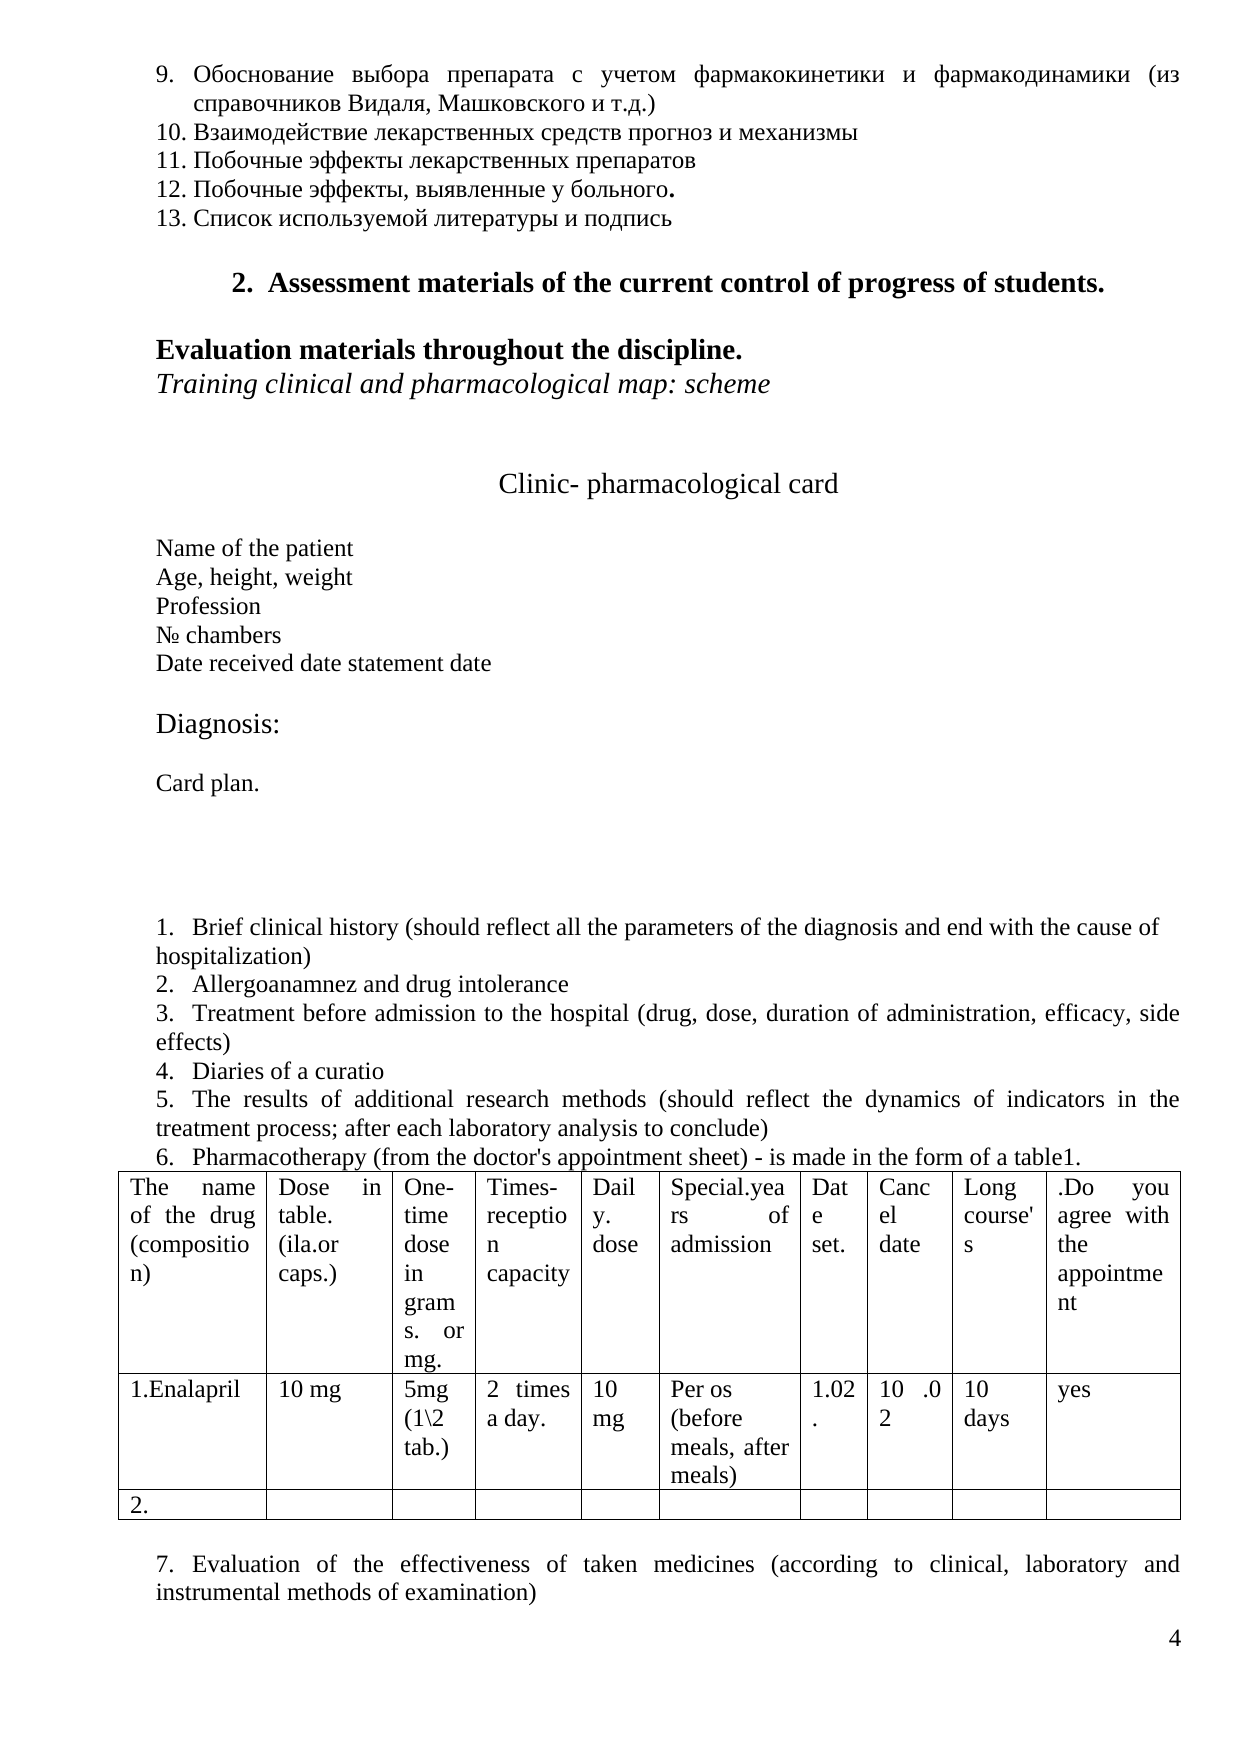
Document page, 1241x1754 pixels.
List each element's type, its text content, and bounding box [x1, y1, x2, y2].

text Name of the patient [156, 533, 1181, 562]
text № chambers [156, 620, 1181, 648]
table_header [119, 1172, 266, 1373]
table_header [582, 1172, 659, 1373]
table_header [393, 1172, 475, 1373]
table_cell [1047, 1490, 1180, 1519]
text Сard plan. [156, 768, 1181, 797]
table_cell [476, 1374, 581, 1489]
text Profession [156, 591, 1181, 620]
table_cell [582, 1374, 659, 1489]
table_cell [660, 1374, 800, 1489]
text 2. Assessment materials of the current control of progress of students. [156, 265, 1181, 299]
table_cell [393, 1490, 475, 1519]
text 6. Pharmacotherapy (from the doctor's appointment sheet) - is made in the form of a table1. [156, 1142, 1181, 1171]
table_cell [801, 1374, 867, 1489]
text 1. Brief clinical history (should reflect all the parameters of the diagnosis and end with the cause of hospitalization) [156, 912, 1181, 969]
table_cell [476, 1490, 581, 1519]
text 4. Diaries of a curatio [156, 1056, 1181, 1084]
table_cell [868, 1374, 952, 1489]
list Обоснование выбора препарата с учетом фармакокинетики и фармакодинамики (из справочников Видаля, Машковского и т.д.) [156, 59, 1181, 117]
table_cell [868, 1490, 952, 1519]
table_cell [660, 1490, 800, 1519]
text 7. Evaluation of the effectiveness of taken medicines (according to clinical, laboratory and instrumental methods of examination) [156, 1549, 1181, 1606]
text 3. Treatment before admission to the hospital (drug, dose, duration of administration, efficacy, side effects) [156, 998, 1181, 1056]
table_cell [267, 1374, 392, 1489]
text Diagnosis: [156, 706, 1181, 739]
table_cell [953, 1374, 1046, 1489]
text Clinic- pharmacological card [156, 466, 1181, 500]
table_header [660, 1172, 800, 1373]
list Взаимодействие лекарственных средств прогноз и механизмы [156, 117, 1181, 145]
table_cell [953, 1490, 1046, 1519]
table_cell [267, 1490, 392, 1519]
text Date received date statement date [156, 648, 1181, 677]
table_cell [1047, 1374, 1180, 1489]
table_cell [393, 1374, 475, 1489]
text 2. Allergoanamnez and drug intolerance [156, 969, 1181, 998]
list Список используемой литературы и подпись [156, 203, 1181, 232]
list Побочные эффекты лекарственных препаратов [156, 145, 1181, 174]
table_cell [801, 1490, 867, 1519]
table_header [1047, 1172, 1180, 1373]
text Age, height, weight [156, 562, 1181, 591]
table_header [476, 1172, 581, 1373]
text Evaluation materials throughout the discipline. [156, 332, 1181, 366]
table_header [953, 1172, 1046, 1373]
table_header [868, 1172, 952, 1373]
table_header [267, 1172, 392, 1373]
list Побочные эффекты, выявленные у больного. [156, 174, 1181, 203]
text Training clinical and pharmacological map: scheme [156, 366, 1181, 399]
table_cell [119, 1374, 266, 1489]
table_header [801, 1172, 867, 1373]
text 5. The results of additional research methods (should reflect the dynamics of indicators in the treatment process; after each laboratory analysis to conclude) [156, 1084, 1181, 1142]
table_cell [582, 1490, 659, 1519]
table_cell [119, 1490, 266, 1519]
